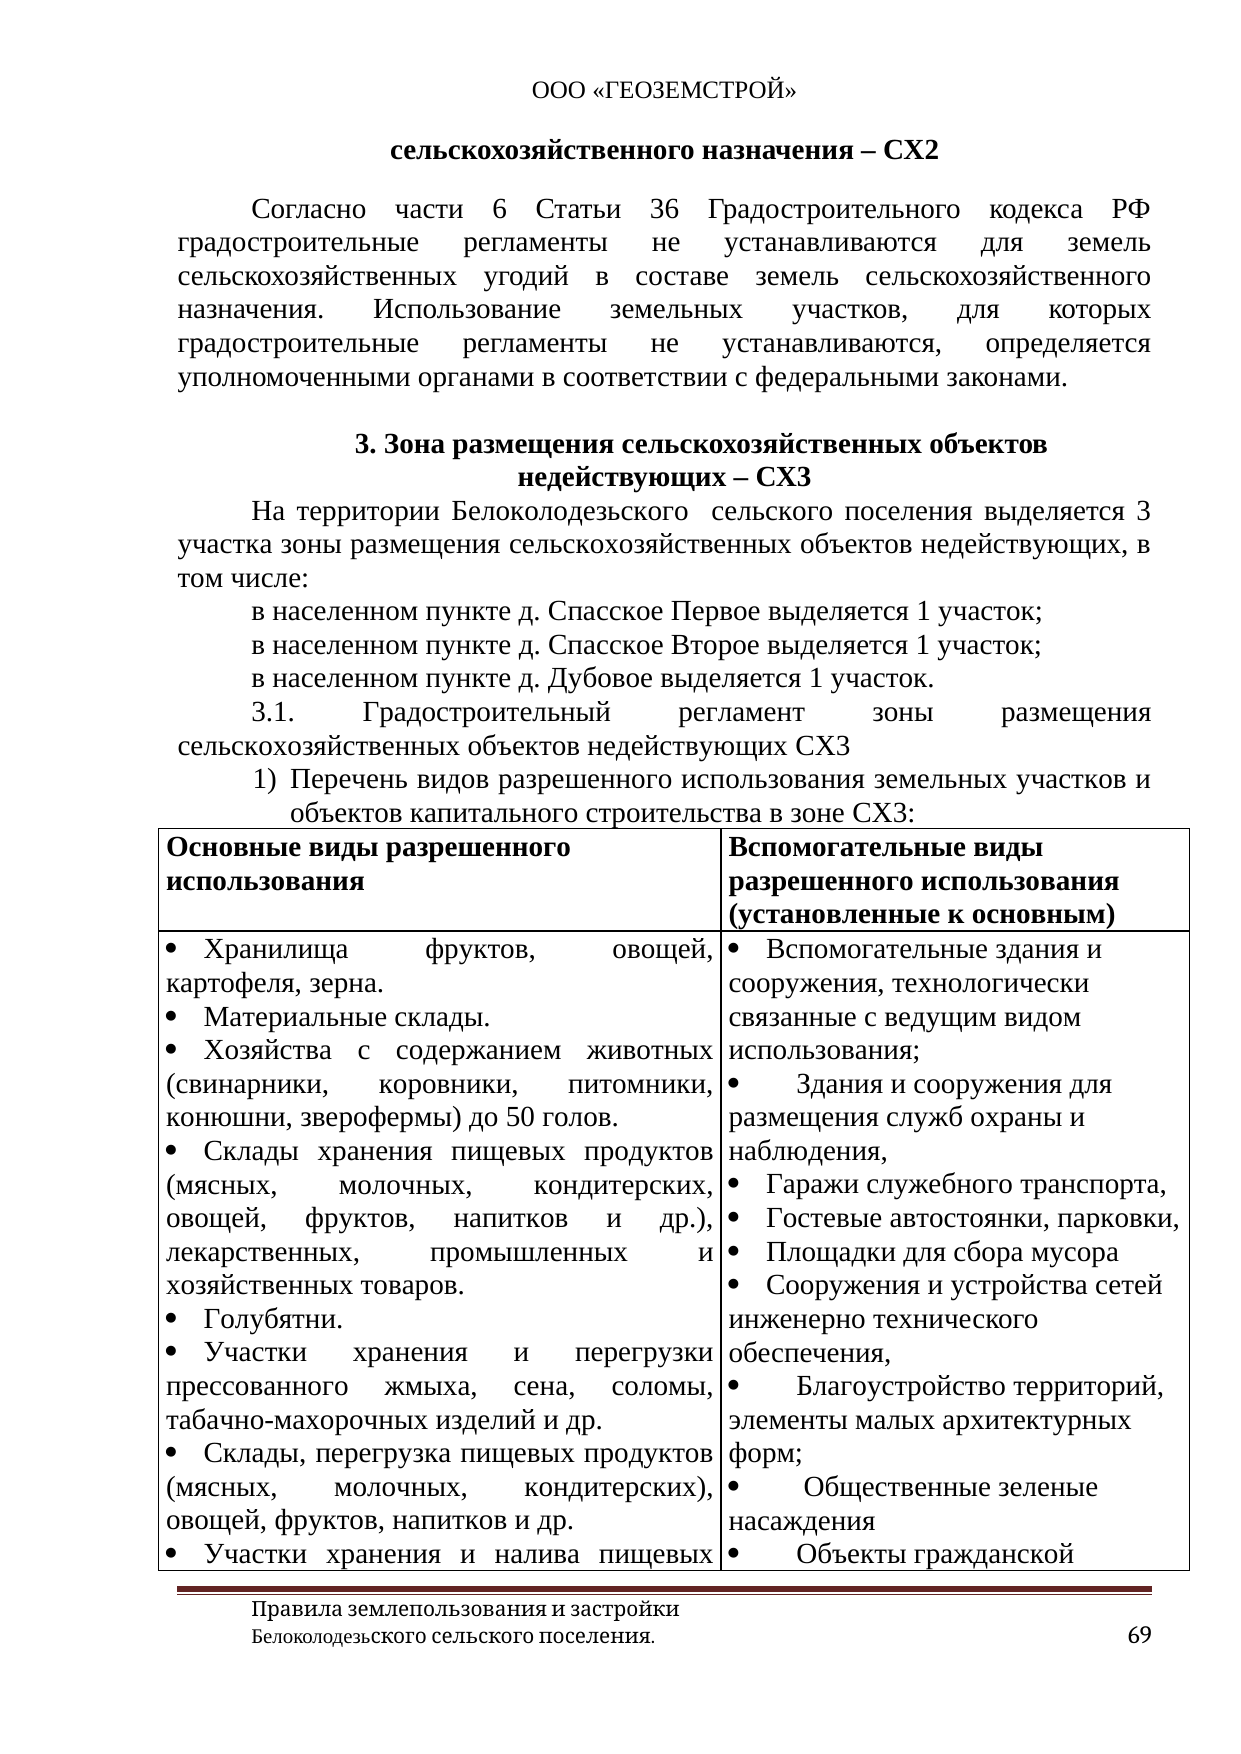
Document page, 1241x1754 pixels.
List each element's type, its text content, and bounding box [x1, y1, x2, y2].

text 3. Зона размещения сельскохозяйственных объектов недействующих – СХ3 [177, 426, 1152, 493]
table_header Основные виды разрешенного использования [159, 829, 720, 930]
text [177, 132, 1152, 166]
text 3.1. Градостроительный регламент зоны размещения сельскохозяйственных объектов недействующих СХ3 [177, 694, 1152, 761]
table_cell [159, 932, 720, 1570]
text Согласно части 6 Статьи 36 Градостроительного кодекса РФ градостроительные регламенты не устанавливаются для земель сельскохозяйственных угодий в составе земель сельскохозяйственного назначения. Использование земельных участков, для которых градостроительные регламенты не устанавливаются, определяется уполномоченными органами в соответствии с федеральными законами. [177, 191, 1152, 392]
table_header Вспомогательные виды разрешенного использования (установленные к основным) [722, 829, 1189, 930]
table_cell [722, 932, 1189, 1570]
text в населенном пункте д. Спасское Второе выделяется 1 участок; [177, 627, 1152, 661]
text в населенном пункте д. Спасское Первое выделяется 1 участок; [177, 593, 1152, 627]
list Перечень видов разрешенного использования земельных участков и объектов капитального строительства в зоне СХ3: [252, 761, 1152, 828]
text На территории Белоколодезьского сельского поселения выделяется 3 участка зоны размещения сельскохозяйственных объектов недействующих, в том числе: [177, 493, 1152, 593]
text в населенном пункте д. Дубовое выделяется 1 участок. [177, 661, 1152, 694]
